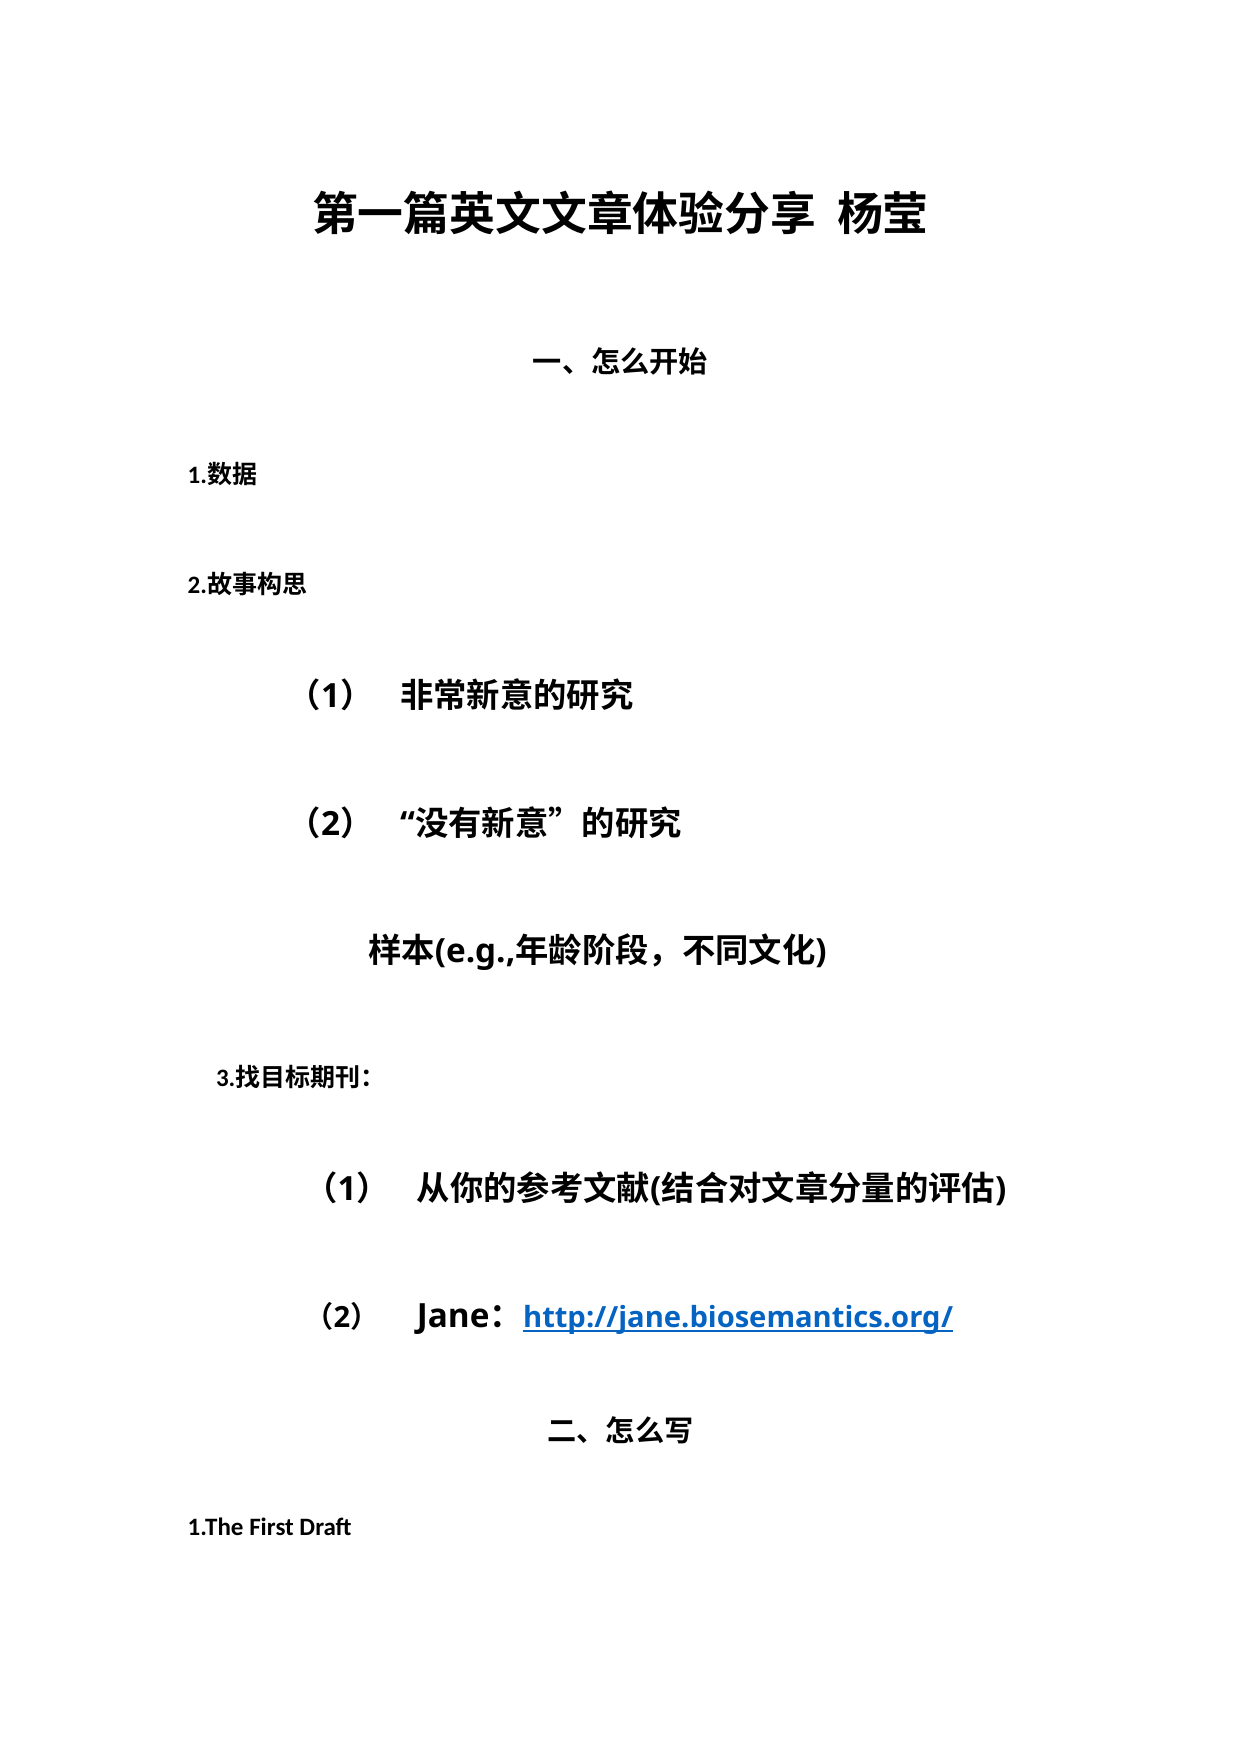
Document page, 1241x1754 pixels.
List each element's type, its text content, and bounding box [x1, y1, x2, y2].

subtitle 第一篇英文文章体验分享 杨莹 [187, 162, 1053, 259]
subtitle 1.The First Draft [187, 1510, 1053, 1542]
subtitle 3.找目标期刊： [187, 1043, 1053, 1108]
subtitle Jane：http://jane.biosemantics.org/ [304, 1280, 1053, 1345]
subtitle “没有新意”的研究 [287, 788, 1053, 853]
subtitle 从你的参考文献(结合对文章分量的评估) [304, 1153, 1053, 1218]
subtitle 二、怎么写 [187, 1397, 1053, 1462]
subtitle 1.数据 [187, 440, 1053, 505]
subtitle 2.故事构思 [187, 550, 1053, 615]
subtitle 样本(e.g.,年龄阶段，不同文化) [337, 915, 1053, 980]
subtitle 非常新意的研究 [287, 661, 1053, 726]
subtitle 一、怎么开始 [187, 327, 1053, 392]
